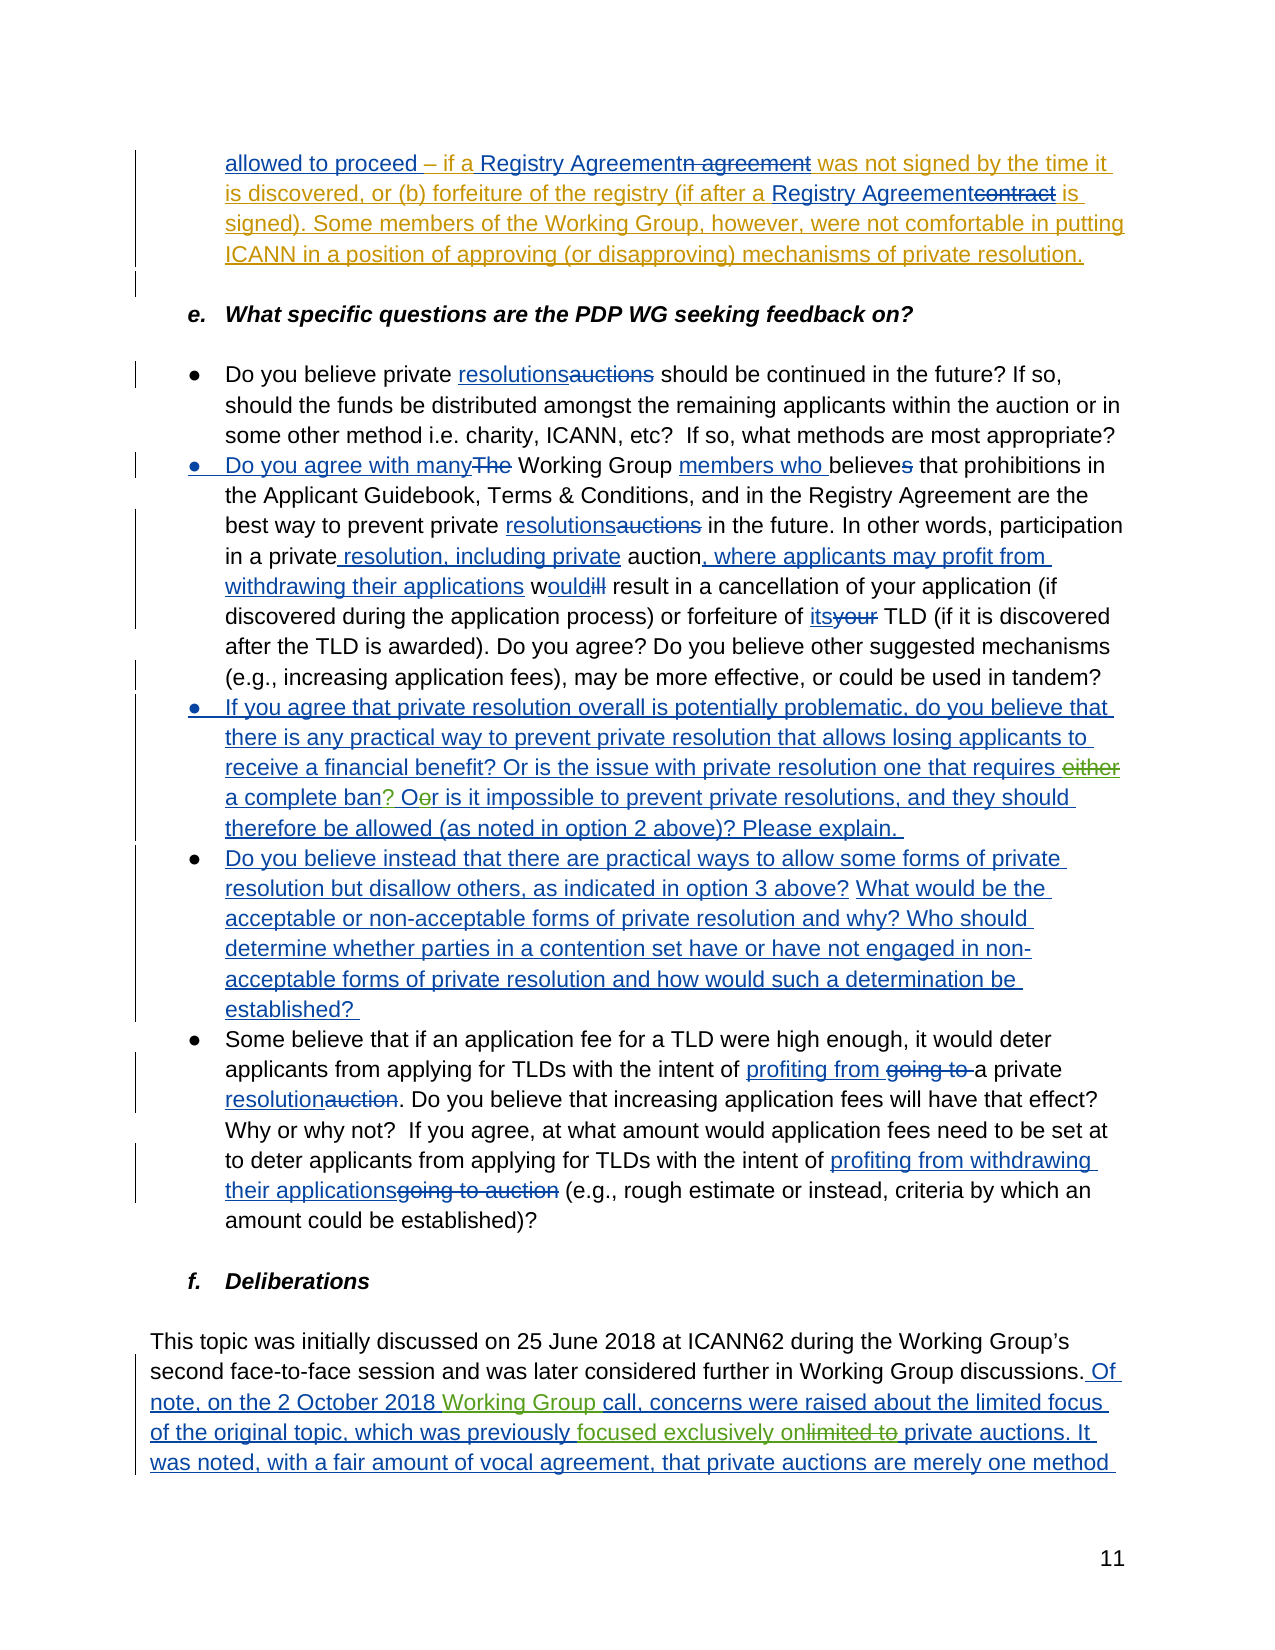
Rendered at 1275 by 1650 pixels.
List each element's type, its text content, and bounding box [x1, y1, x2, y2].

list Do you believe private should be continued in the future? If so, should the funds be distributed amongst the remaining applicants within the auction or in some other method i.e. charity, ICANN, etc? If so, what methods are most appropriate? [187, 361, 1125, 448]
list Deliberations [187, 1268, 1125, 1294]
list Working Group believe that prohibitions in the Applicant Guidebook, Terms & Conditions, and in the Registry Agreement are the best way to prevent private in the future. In other words, participation in a private auction w result in a cancellation of your application (if discovered during the application process) or forfeiture of TLD (if it is discovered after the TLD is awarded). Do you agree? Do you believe other suggested mechanisms (e.g., increasing application fees), may be more effective, or could be used in tandem? [187, 452, 1125, 690]
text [150, 1328, 1125, 1475]
list Some believe that if an application fee for a TLD were high enough, it would deter applicants from applying for TLDs with the intent of a private . Do you believe that increasing application fees will have that effect? Why or why not? If you agree, at what amount would application fees need to be set at to deter applicants from applying for TLDs with the intent of (e.g., rough estimate or instead, criteria by which an amount could be established)? [187, 1026, 1125, 1234]
list What specific questions are the PDP WG seeking feedback on? [187, 301, 1125, 327]
